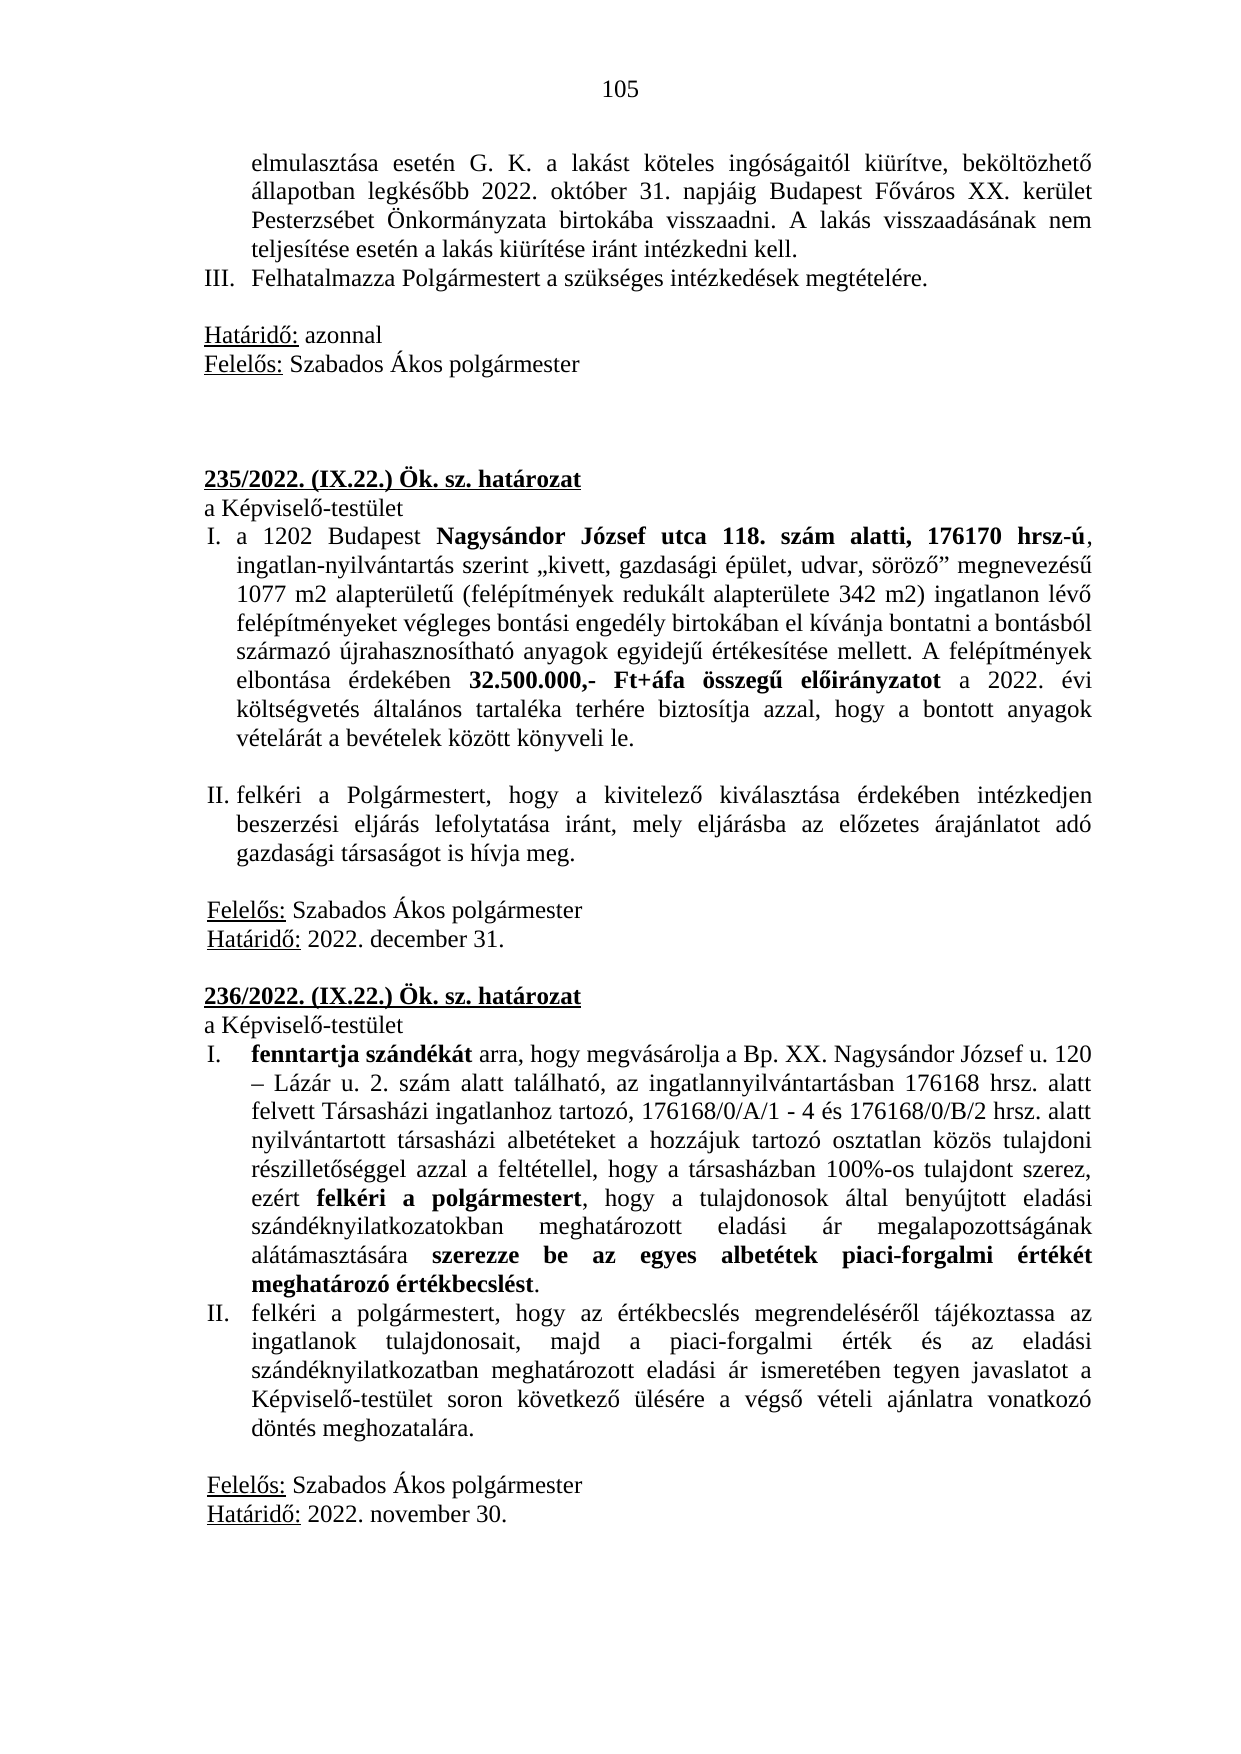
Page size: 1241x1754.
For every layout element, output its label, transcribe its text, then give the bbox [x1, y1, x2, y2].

list felkéri a polgármestert, hogy az értékbecslés megrendeléséről tájékoztassa az ingatlanok tulajdonosait, majd a piaci-forgalmi érték és az eladási szándéknyilatkozatban meghatározott eladási ár ismeretében tegyen javaslatot a Képviselő-testület soron következő ülésére a végső vételi ajánlatra vonatkozó döntés meghozatalára. [207, 1298, 1093, 1441]
text Határidő: 2022. november 30. [207, 1499, 1093, 1528]
text a Képviselő-testület [204, 1010, 1093, 1039]
list felkéri a Polgármestert, hogy a kivitelező kiválasztása érdekében intézkedjen beszerzési eljárás lefolytatása iránt, mely eljárásba az előzetes árajánlatot adó gazdasági társaságot is hívja meg. [207, 780, 1093, 866]
list fenntartja szándékát arra, hogy megvásárolja a Bp. XX. Nagysándor József u. 120 – Lázár u. 2. szám alatt található, az ingatlannyilvántartásban 176168 hrsz. alatt felvett Társasházi ingatlanhoz tartozó, 176168/0/A/1 - 4 és 176168/0/B/2 hrsz. alatt nyilvántartott társasházi albetéteket a hozzájuk tartozó osztatlan közös tulajdoni részilletőséggel azzal a feltétellel, hogy a társasházban 100%-os tulajdont szerez, ezért felkéri a polgármestert, hogy a tulajdonosok által benyújtott eladási szándéknyilatkozatokban meghatározott eladási ár megalapozottságának alátámasztására szerezze be az egyes albetétek piaci-forgalmi értékét meghatározó értékbecslést. [207, 1039, 1093, 1298]
list a 1202 Budapest Nagysándor József utca 118. szám alatti, 176170 hrsz-ú, ingatlan-nyilvántartás szerint „kivett, gazdasági épület, udvar, söröző” megnevezésű 1077 m2 alapterületű (felépítmények redukált alapterülete 342 m2) ingatlanon lévő felépítményeket végleges bontási engedély birtokában el kívánja bontatni a bontásból származó újrahasznosítható anyagok egyidejű értékesítése mellett. A felépítmények elbontása érdekében 32.500.000,- Ft+áfa összegű előirányzatot a 2022. évi költségvetés általános tartaléka terhére biztosítja azzal, hogy a bontott anyagok vételárát a bevételek között könyveli le. [207, 521, 1093, 751]
text Határidő: 2022. december 31. [207, 924, 1093, 953]
text Felelős: Szabados Ákos polgármester [204, 349, 1093, 378]
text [204, 148, 1093, 263]
text Felelős: Szabados Ákos polgármester [207, 1470, 1093, 1499]
text Felelős: Szabados Ákos polgármester [207, 895, 1093, 924]
text III. Felhatalmazza Polgármestert a szükséges intézkedések megtételére. [204, 263, 1093, 291]
text Határidő: azonnal [204, 320, 1093, 349]
text 235/2022. (IX.22.) Ök. sz. határozat [204, 464, 1093, 493]
text a Képviselő-testület [204, 493, 1093, 521]
text 236/2022. (IX.22.) Ök. sz. határozat [204, 981, 1093, 1010]
